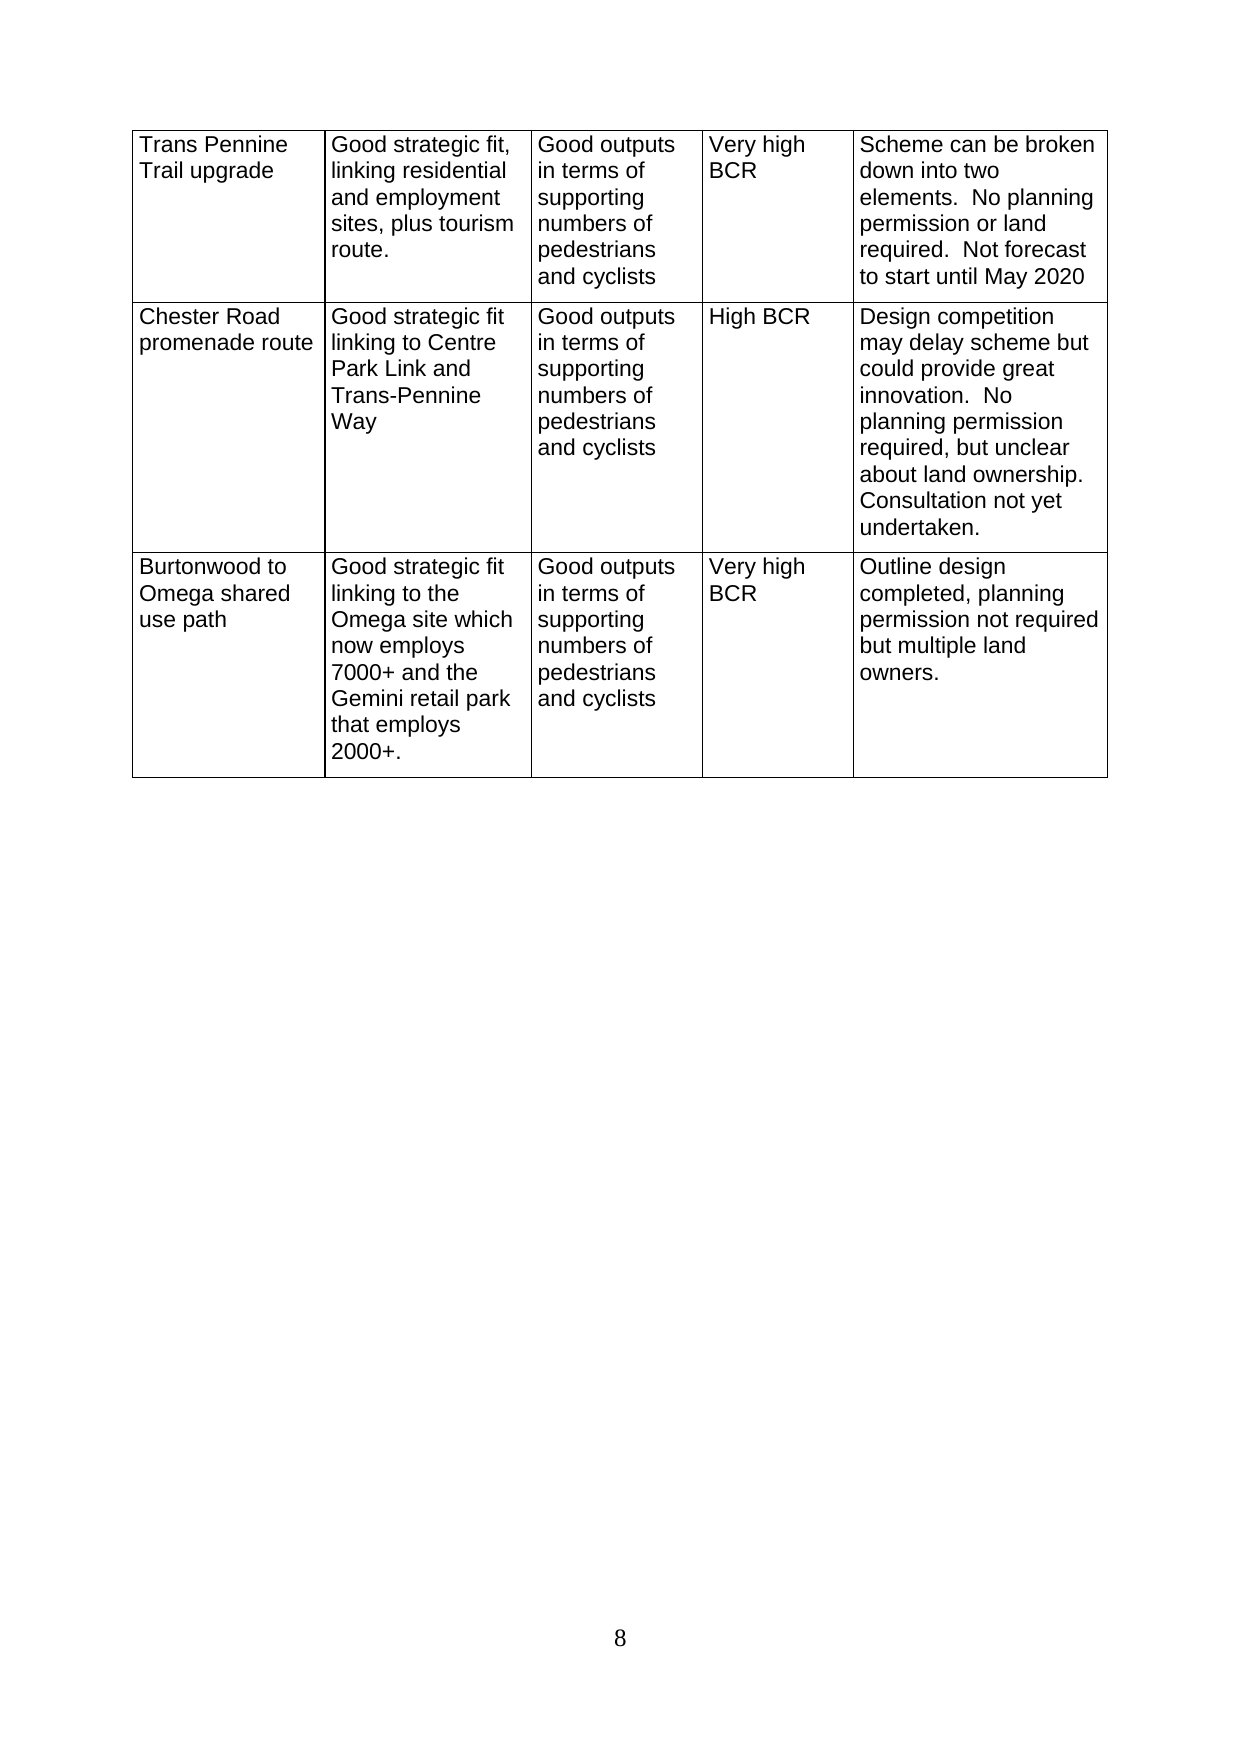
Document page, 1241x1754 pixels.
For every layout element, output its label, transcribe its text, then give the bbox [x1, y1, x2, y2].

table_cell Scheme can be broken down into two elements. No planning permission or land required. Not forecast to start until May 2020 [854, 131, 1107, 302]
table_cell Design competition may delay scheme but could provide great innovation. No planning permission required, but unclear about land ownership. Consultation not yet undertaken. [854, 303, 1107, 552]
table_cell Good strategic fit, linking residential and employment sites, plus tourism route. [326, 131, 531, 302]
table_cell Good outputs in terms of supporting numbers of pedestrians and cyclists [532, 303, 702, 552]
table_cell Very high BCR [703, 553, 853, 777]
table_cell Trans Pennine Trail upgrade [133, 131, 324, 302]
table_cell Outline design completed, planning permission not required but multiple land owners. [854, 553, 1107, 777]
table_cell Good strategic fit linking to Centre Park Link and Trans-Pennine Way [326, 303, 531, 552]
table_cell High BCR [703, 303, 853, 552]
table_cell Very high BCR [703, 131, 853, 302]
table_cell Good outputs in terms of supporting numbers of pedestrians and cyclists [532, 131, 702, 302]
table_cell Burtonwood to Omega shared use path [133, 553, 324, 777]
table_cell Chester Road promenade route [133, 303, 324, 552]
table_cell Good strategic fit linking to the Omega site which now employs 7000+ and the Gemini retail park that employs 2000+. [326, 553, 531, 777]
table_cell Good outputs in terms of supporting numbers of pedestrians and cyclists [532, 553, 702, 777]
